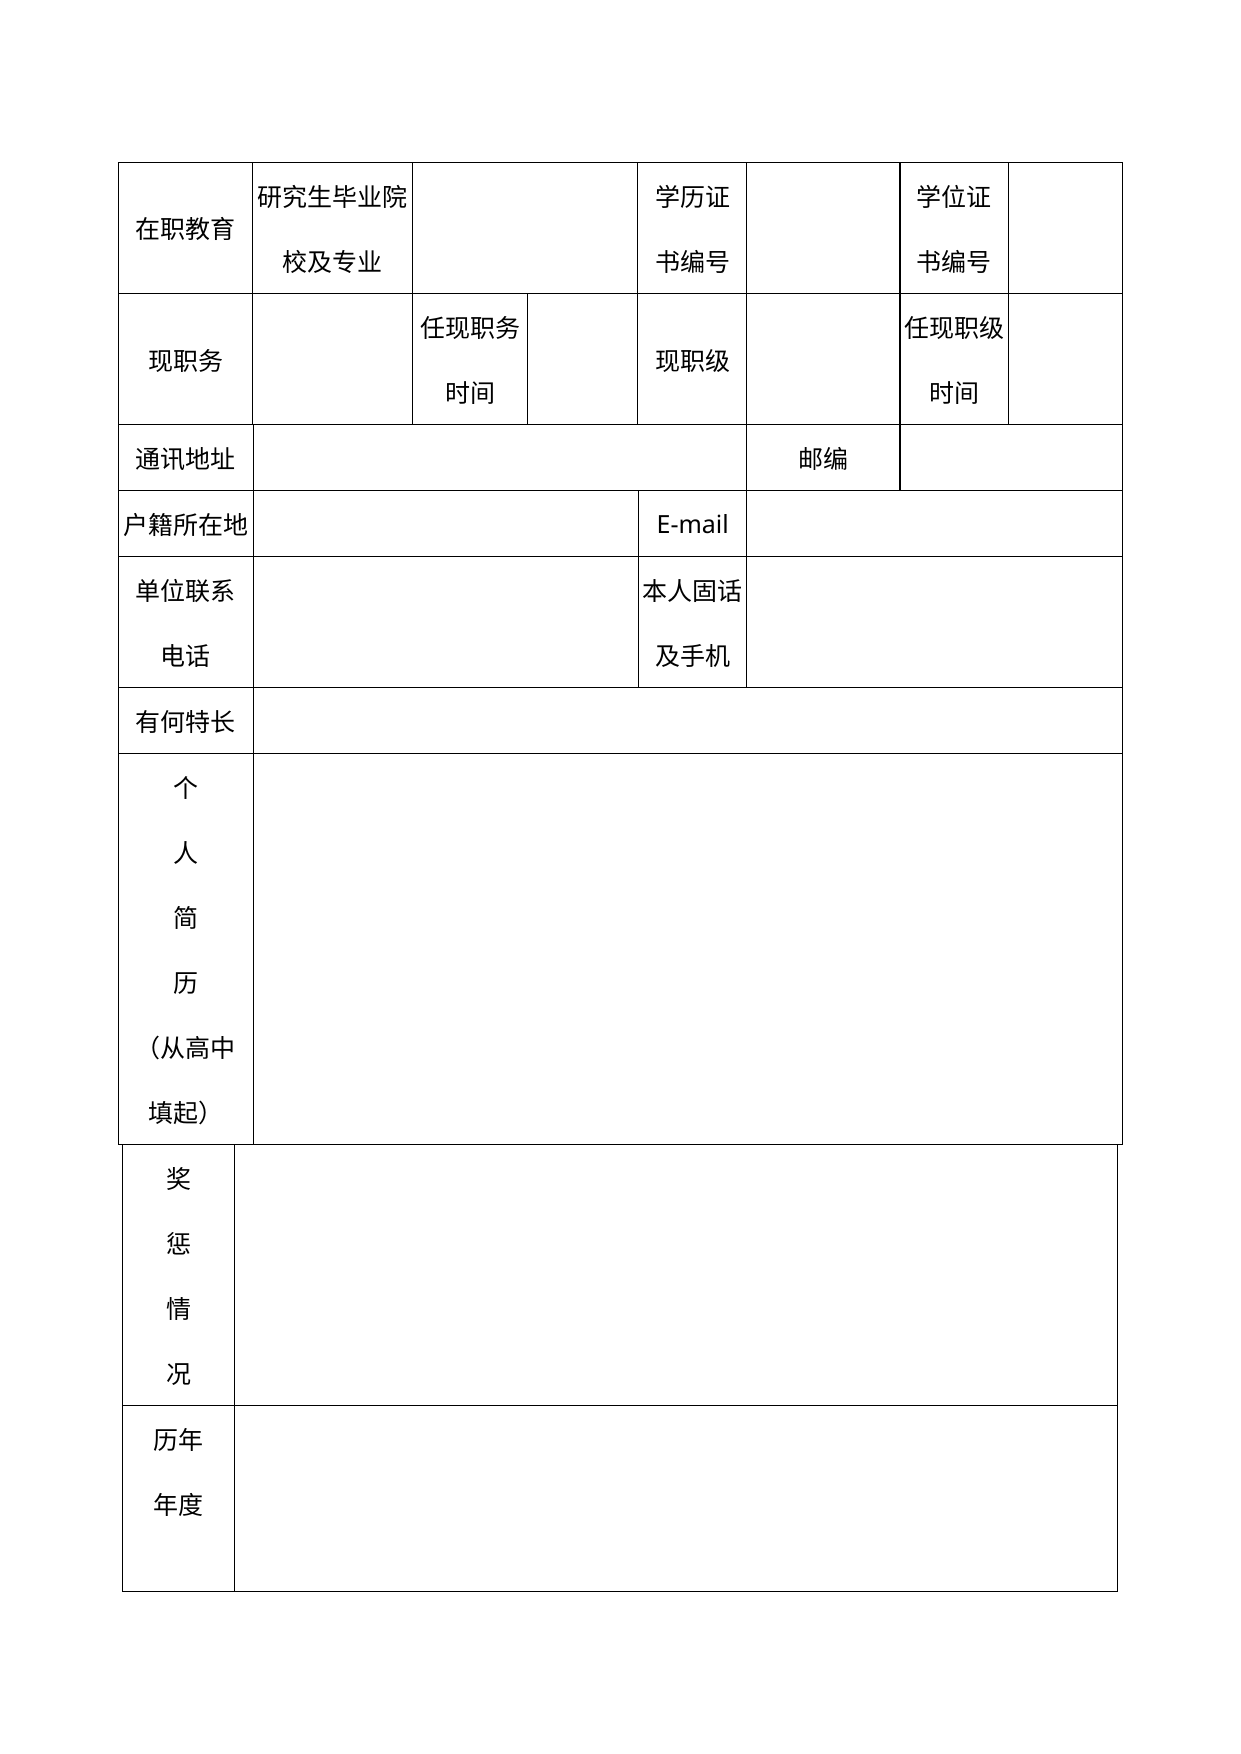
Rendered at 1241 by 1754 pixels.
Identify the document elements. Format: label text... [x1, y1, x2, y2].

table_cell 历年 年度 考核 情况 [123, 1406, 234, 1591]
table_cell [235, 1145, 1117, 1405]
table_cell 任现职级 时间 [901, 294, 1008, 424]
table_cell [413, 163, 637, 293]
table_cell [235, 1406, 1117, 1591]
table_cell [254, 491, 638, 556]
table_cell 通讯地址 [119, 425, 253, 490]
table_cell [1009, 163, 1122, 293]
table_cell 学位证 书编号 [901, 163, 1008, 293]
table_cell 任现职务 时间 [413, 294, 527, 424]
table_cell [747, 557, 1122, 687]
table_cell [747, 163, 899, 293]
table_cell [254, 557, 638, 687]
table_cell 有何特长 [119, 688, 253, 753]
table_cell [747, 294, 899, 424]
table_cell 学历证 书编号 [638, 163, 746, 293]
table_cell [528, 294, 637, 424]
table_cell [253, 294, 412, 424]
table_cell E-mail [639, 491, 746, 556]
table_cell [747, 491, 1122, 556]
table_cell 个 人 简 历 （从高中 填起） [119, 754, 253, 1144]
table_cell [254, 425, 746, 490]
table_cell [901, 425, 1122, 490]
table_cell [254, 754, 1122, 1144]
table_cell 单位联系 电话 [119, 557, 253, 687]
table_cell 户籍所在地 [119, 491, 253, 556]
table_cell 现职级 [638, 294, 746, 424]
table_cell 在职教育 [119, 163, 252, 293]
table_cell 邮编 [747, 425, 899, 490]
table_cell 本人固话及手机 [639, 557, 746, 687]
table_cell [254, 688, 1122, 753]
table_cell 奖 惩 情 况 [123, 1145, 234, 1405]
table_cell [1009, 294, 1122, 424]
table_cell 研究生毕业院校及专业 [253, 163, 412, 293]
table_cell 现职务 [119, 294, 252, 424]
